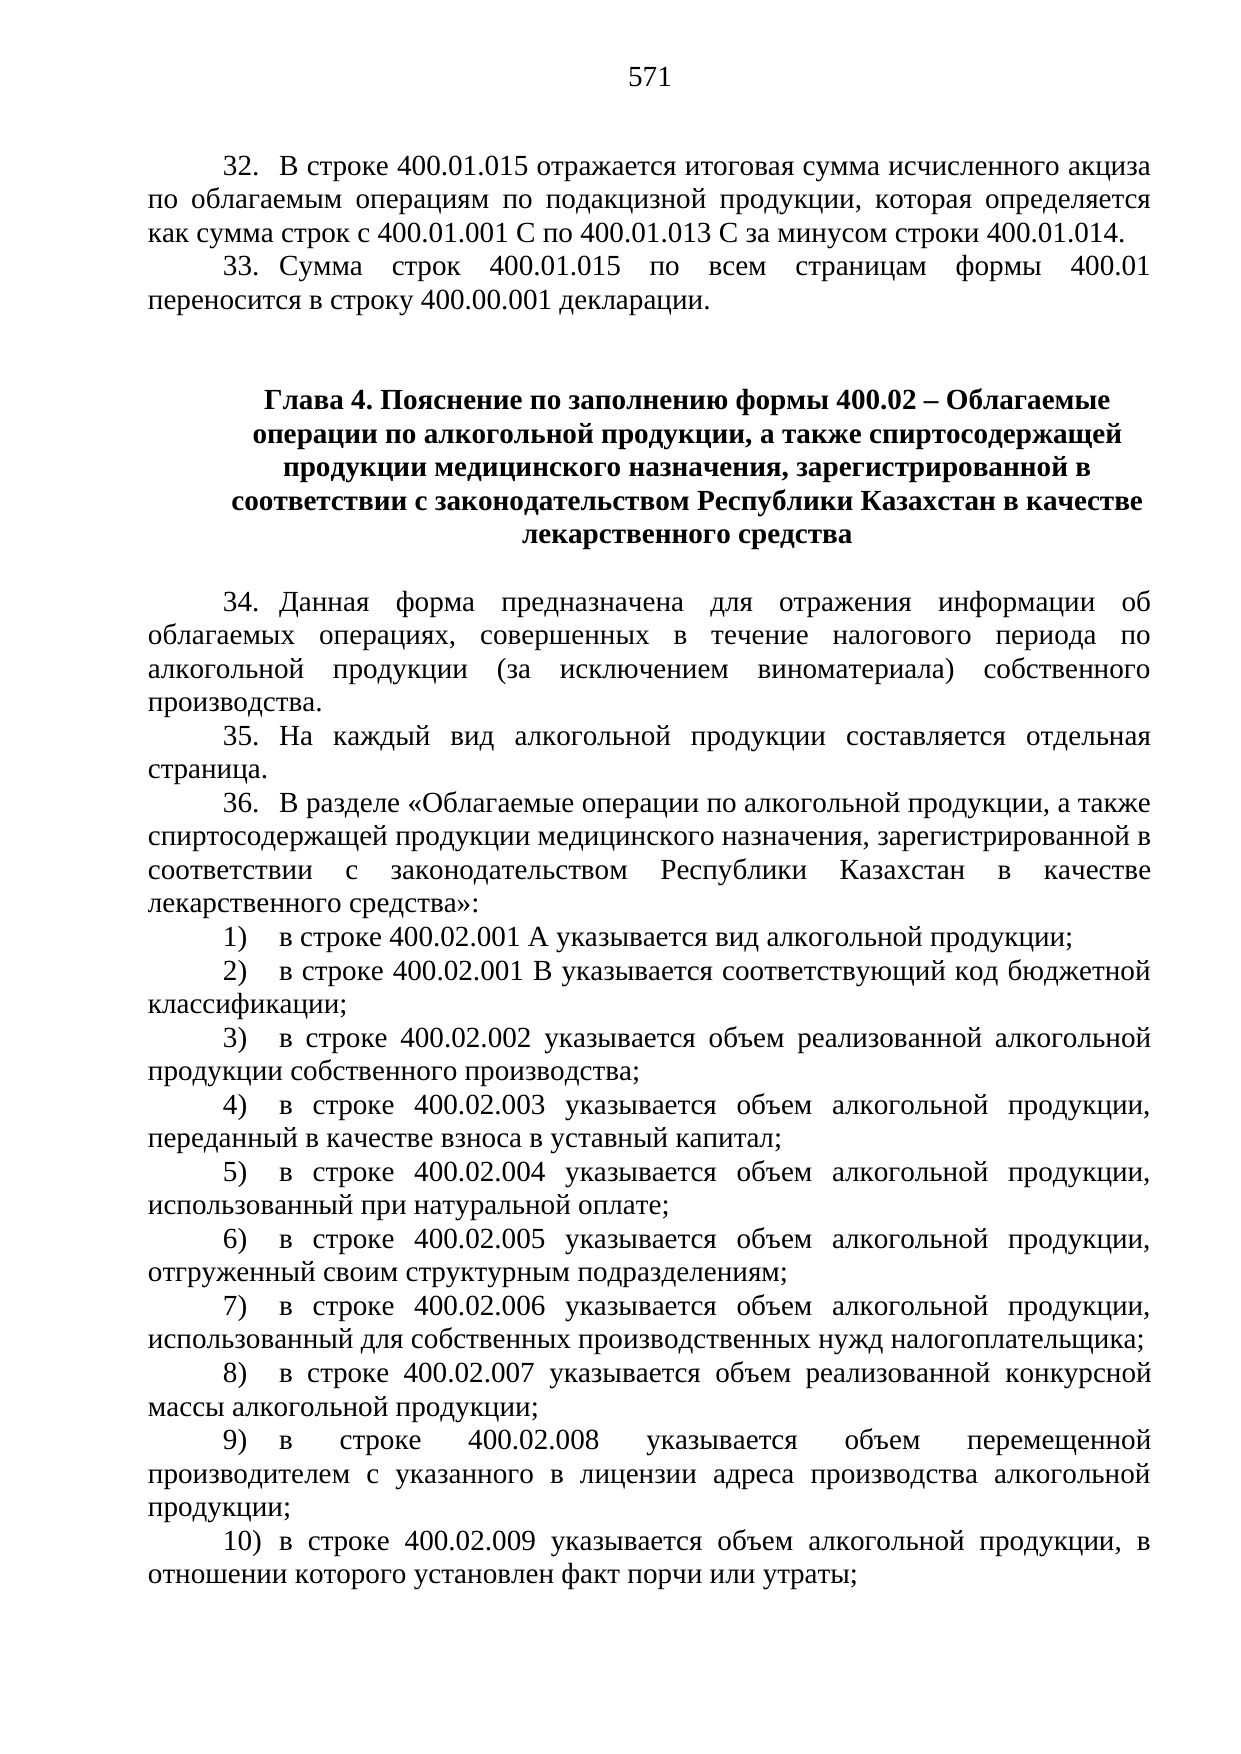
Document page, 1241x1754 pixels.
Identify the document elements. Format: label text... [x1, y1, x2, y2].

list Сумма строк 400.01.015 по всем страницам формы 400.01 переносится в строку 400.00.001 декларации. [148, 248, 1152, 315]
list На каждый вид алкогольной продукции составляется отдельная страница. [148, 718, 1152, 785]
list в строке 400.02.001 В указывается соответствующий код бюджетной классификации; [148, 953, 1152, 1020]
list В разделе «Облагаемые операции по алкогольной продукции, а также спиртосодержащей продукции медицинского назначения, зарегистрированной в соответствии с законодательством Республики Казахстан в качестве лекарственного средства»: [148, 785, 1152, 919]
list В строке 400.01.015 отражается итоговая сумма исчисленного акциза по облагаемым операциям по подакцизной продукции, которая определяется как сумма строк с 400.01.001 С по 400.01.013 С за минусом строки 400.01.014. [148, 148, 1152, 248]
list в строке 400.02.003 указывается объем алкогольной продукции, переданный в качестве взноса в уставный капитал; [148, 1087, 1152, 1154]
list в строке 400.02.009 указывается объем алкогольной продукции, в отношении которого установлен факт порчи или утраты; [148, 1523, 1152, 1590]
list в строке 400.02.008 указывается объем перемещенной производителем с указанного в лицензии адреса производства алкогольной продукции; [148, 1422, 1152, 1523]
list в строке 400.02.005 указывается объем алкогольной продукции, отгруженный своим структурным подразделениям; [148, 1221, 1152, 1288]
text Глава 4. Пояснение по заполнению формы 400.02 – Облагаемые операции по алкогольной продукции, а также спиртосодержащей продукции медицинского назначения, зарегистрированной в соответствии с законодательством Республики Казахстан в качестве лекарственного средства [223, 382, 1152, 550]
list в строке 400.02.001 А указывается вид алкогольной продукции; [148, 919, 1152, 953]
list в строке 400.02.002 указывается объем реализованной алкогольной продукции собственного производства; [148, 1020, 1152, 1087]
list в строке 400.02.007 указывается объем реализованной конкурсной массы алкогольной продукции; [148, 1355, 1152, 1422]
list в строке 400.02.006 указывается объем алкогольной продукции, использованный для собственных производственных нужд налогоплательщика; [148, 1288, 1152, 1355]
list в строке 400.02.004 указывается объем алкогольной продукции, использованный при натуральной оплате; [148, 1154, 1152, 1221]
list Данная форма предназначена для отражения информации об облагаемых операциях, совершенных в течение налогового периода по алкогольной продукции (за исключением виноматериала) собственного производства. [148, 584, 1152, 718]
